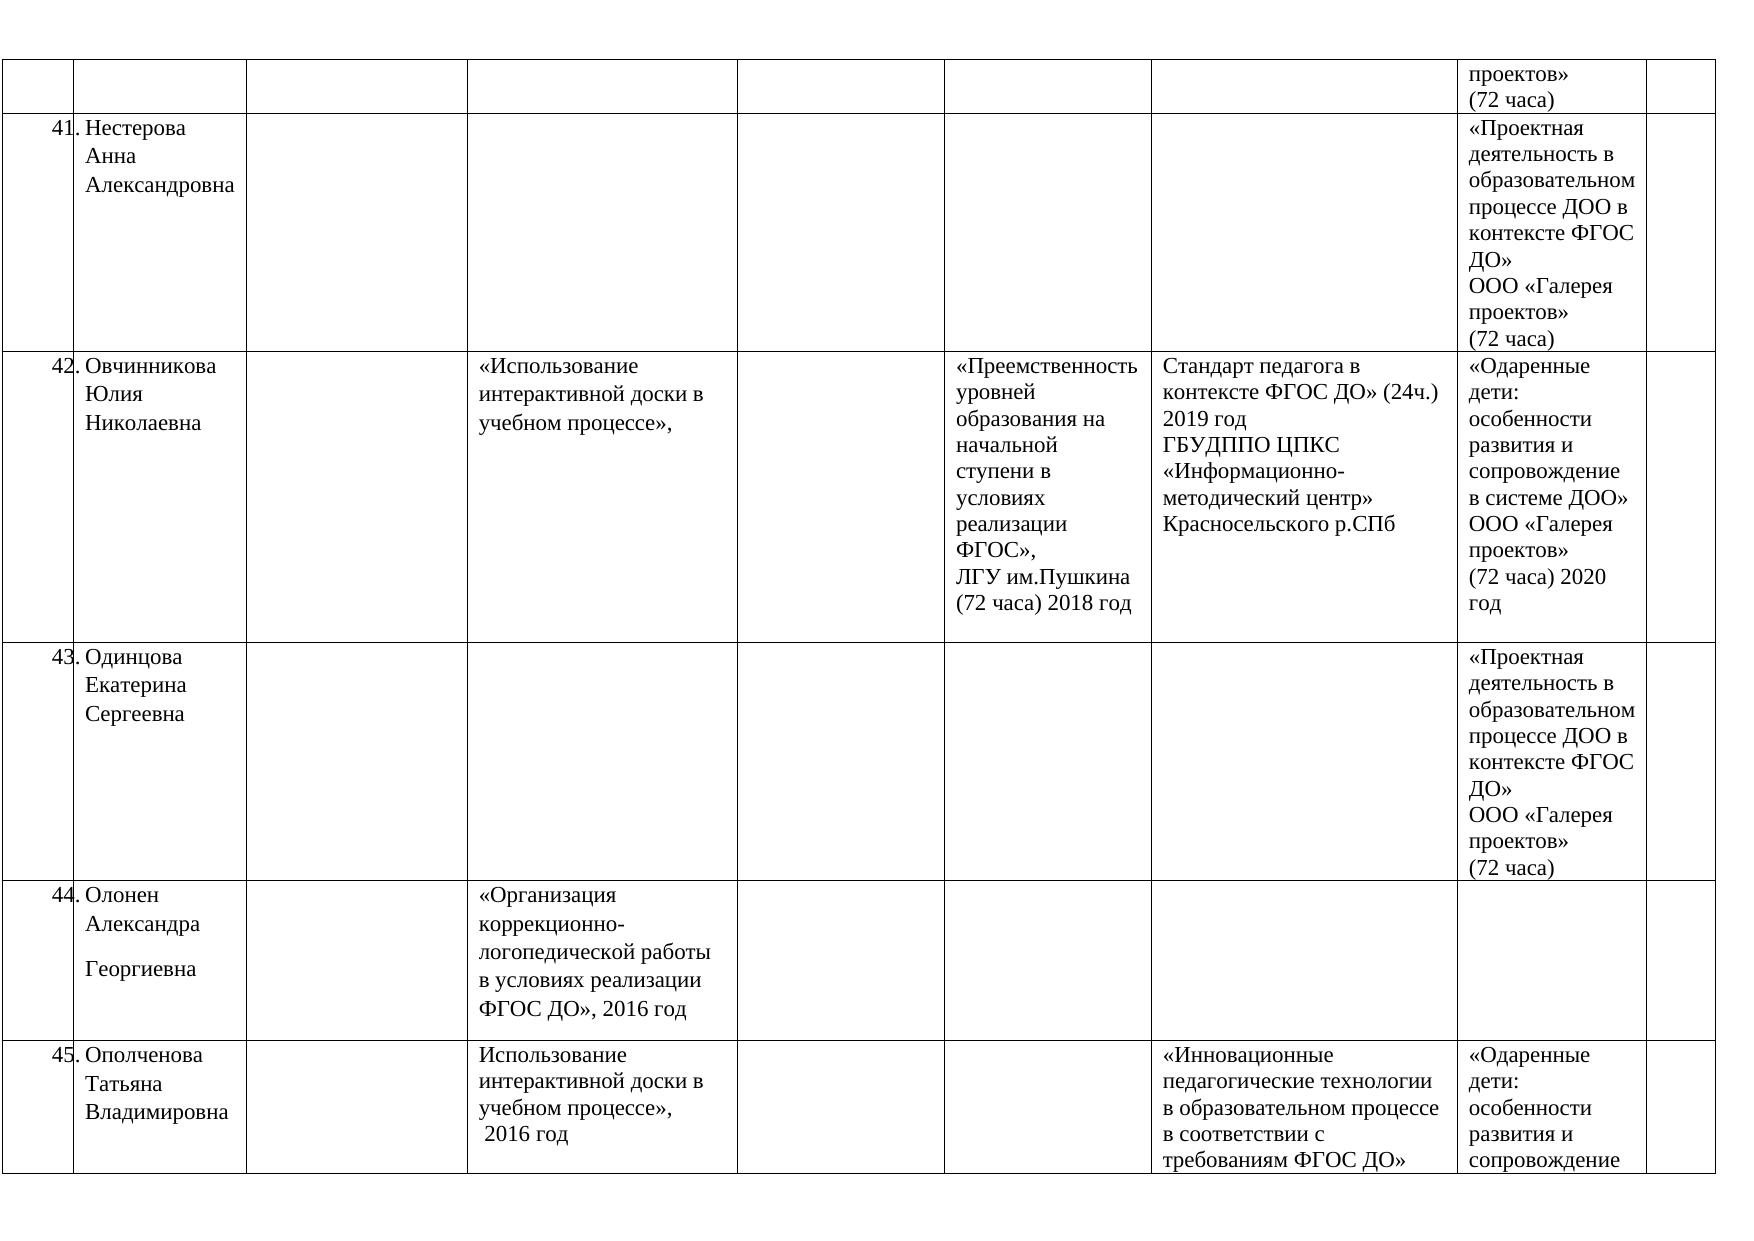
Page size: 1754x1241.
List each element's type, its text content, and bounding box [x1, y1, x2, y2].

table_cell [1647, 881, 1715, 1040]
table_cell Овчинникова Юлия Николаевна [74, 352, 246, 642]
table_cell [468, 643, 737, 880]
table_cell [468, 60, 737, 113]
table_cell [1152, 60, 1457, 113]
table_cell [738, 114, 944, 351]
table_cell [247, 881, 467, 1040]
table_cell [945, 881, 1151, 1040]
table_cell [247, 114, 467, 351]
table_cell [247, 352, 467, 642]
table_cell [468, 1041, 737, 1173]
table_cell [468, 114, 737, 351]
table_cell [738, 881, 944, 1040]
table_cell «Организация коррекционно-логопедической работы в условиях реализации ФГОС ДО», 2016 год [468, 881, 737, 1040]
table_cell Нестерова Анна Александровна [74, 114, 246, 351]
table_cell [738, 1041, 944, 1173]
table_cell «Преемственность уровней образования на начальной ступени в условиях реализации ФГОС», ЛГУ им.Пушкина (72 часа) 2018 год [945, 352, 1151, 642]
table_cell [1152, 114, 1457, 351]
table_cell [1458, 60, 1646, 113]
table_cell [1647, 352, 1715, 642]
table_cell [3, 1041, 73, 1173]
table_cell [3, 643, 73, 880]
table_cell «Проектная деятельность в образовательном процессе ДОО в контексте ФГОС ДО» ООО «Галерея проектов» (72 часа) [1458, 114, 1646, 351]
table_cell Стандарт педагога в контексте ФГОС ДО» (24ч.) 2019 год ГБУДППО ЦПКС «Информационно-методический центр» Красносельского р.СПб [1152, 352, 1457, 642]
table_cell [945, 114, 1151, 351]
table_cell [247, 60, 467, 113]
table_cell [1152, 643, 1457, 880]
table_cell [1152, 881, 1457, 1040]
table_cell [247, 1041, 467, 1173]
table_cell [945, 643, 1151, 880]
table_cell [247, 643, 467, 880]
table_cell [738, 60, 944, 113]
table_cell [945, 1041, 1151, 1173]
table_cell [74, 1041, 246, 1173]
table_cell [3, 352, 73, 642]
table_cell Одинцова Екатерина Сергеевна [74, 643, 246, 880]
table_cell [945, 60, 1151, 113]
table_cell «Использование интерактивной доски в учебном процессе», [468, 352, 737, 642]
table_cell [1458, 881, 1646, 1040]
table_cell [1647, 60, 1715, 113]
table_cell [1152, 1041, 1457, 1173]
table_cell «Проектная деятельность в образовательном процессе ДОО в контексте ФГОС ДО» ООО «Галерея проектов» (72 часа) [1458, 643, 1646, 880]
table_cell [738, 643, 944, 880]
table_cell [1647, 1041, 1715, 1173]
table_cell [1458, 1041, 1646, 1173]
table_cell «Одаренные дети: особенности развития и сопровождение в системе ДОО» ООО «Галерея проектов» (72 часа) 2020 год [1458, 352, 1646, 642]
table_cell [3, 881, 73, 1040]
table_cell [1647, 643, 1715, 880]
table_cell [1647, 114, 1715, 351]
table_cell [738, 352, 944, 642]
table_cell [3, 114, 73, 351]
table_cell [74, 60, 246, 113]
table_cell Олонен Александра Георгиевна [74, 881, 246, 1040]
table_cell [3, 60, 73, 113]
